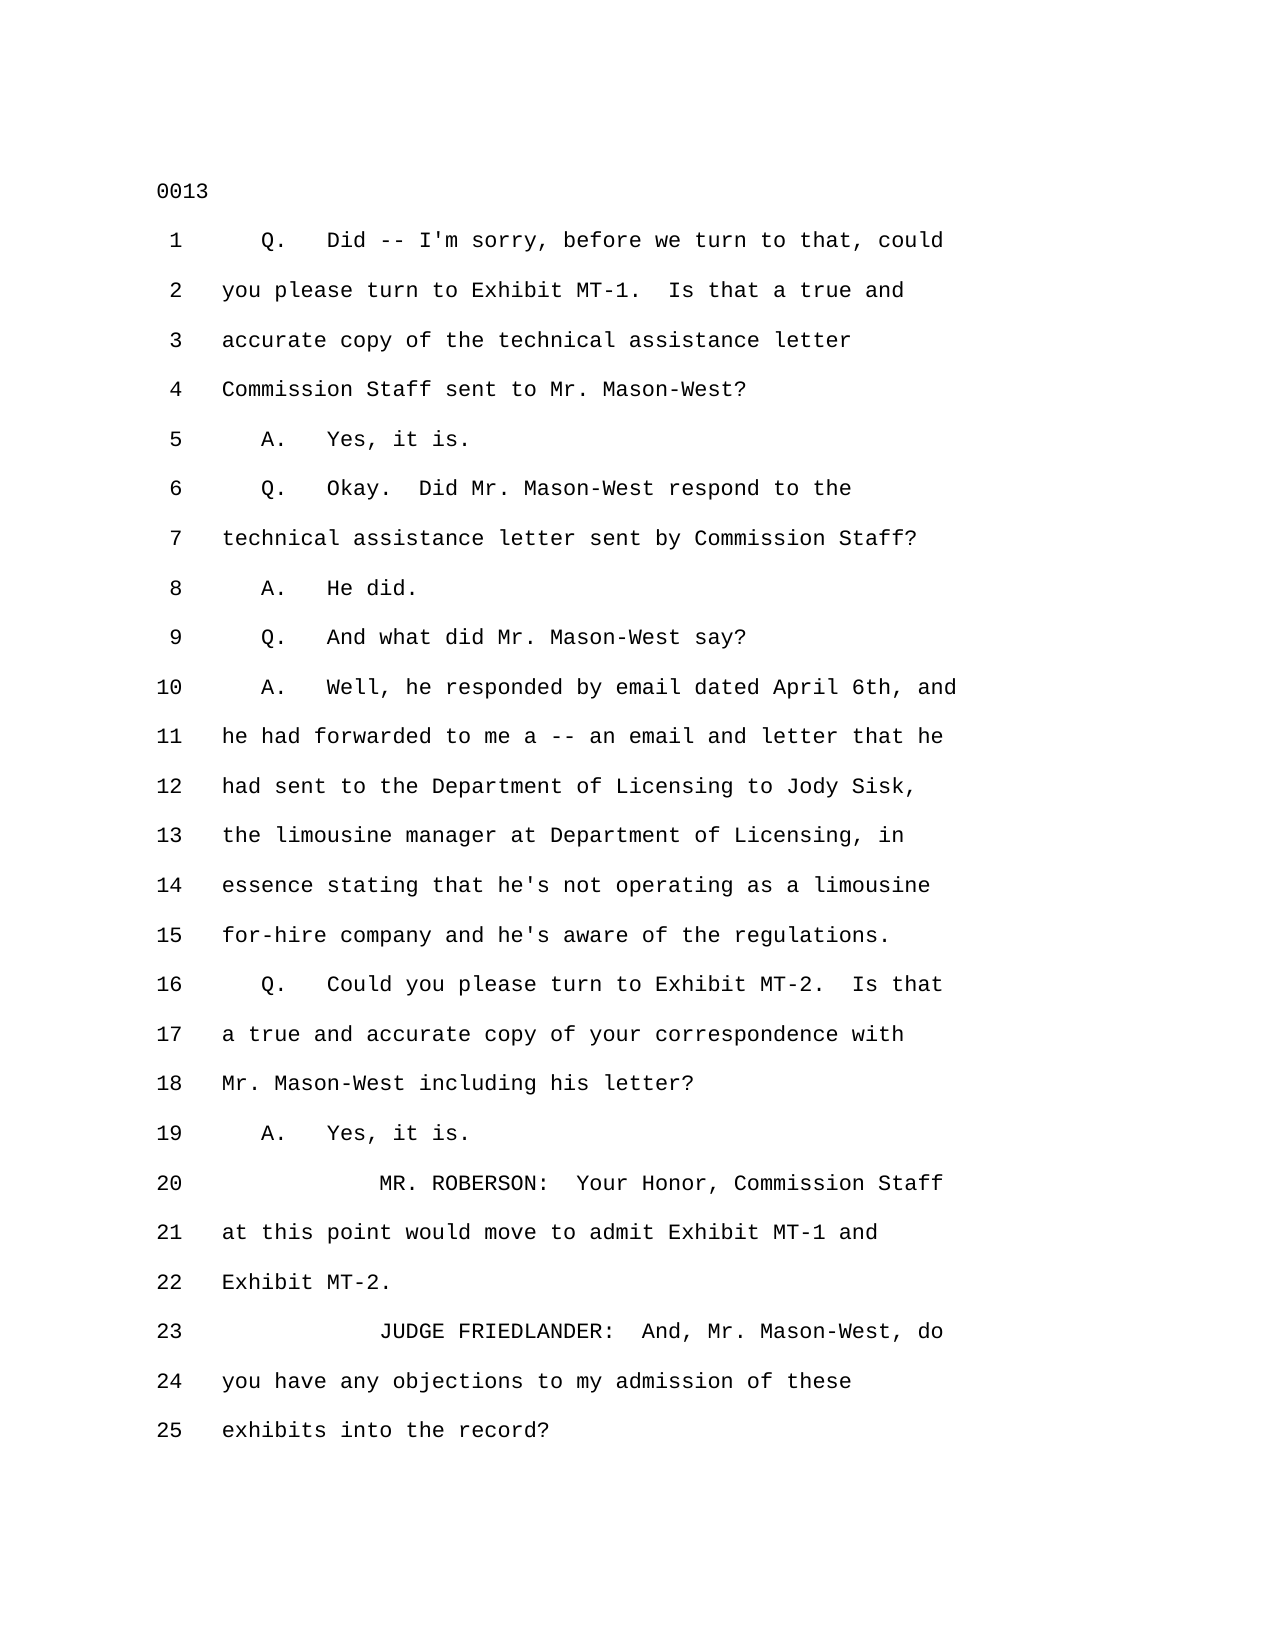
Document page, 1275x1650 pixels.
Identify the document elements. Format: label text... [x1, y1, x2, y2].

text 10 A. Well, he responded by email dated April 6th, and [156, 676, 1119, 701]
text 23 JUDGE FRIEDLANDER: And, Mr. Mason-West, do [156, 1320, 1119, 1345]
text 13 the limousine manager at Department of Licensing, in [156, 824, 1119, 849]
text 21 at this point would move to admit Exhibit MT-1 and [156, 1221, 1119, 1246]
text 4 Commission Staff sent to Mr. Mason-West? [156, 378, 1119, 403]
text 15 for-hire company and he's aware of the regulations. [156, 924, 1119, 948]
text 2 you please turn to Exhibit MT-1. Is that a true and [156, 279, 1119, 304]
text 7 technical assistance letter sent by Commission Staff? [156, 527, 1119, 552]
text 9 Q. And what did Mr. Mason-West say? [156, 626, 1119, 651]
text 11 he had forwarded to me a -- an email and letter that he [156, 725, 1119, 750]
text 18 Mr. Mason-West including his letter? [156, 1072, 1119, 1097]
text 25 exhibits into the record? [156, 1419, 1119, 1444]
text 12 had sent to the Department of Licensing to Jody Sisk, [156, 775, 1119, 800]
text 5 A. Yes, it is. [156, 428, 1119, 453]
text 1 Q. Did -- I'm sorry, before we turn to that, could [156, 229, 1119, 254]
text 3 accurate copy of the technical assistance letter [156, 329, 1119, 353]
text 8 A. He did. [156, 577, 1119, 601]
text 17 a true and accurate copy of your correspondence with [156, 1023, 1119, 1048]
text 24 you have any objections to my admission of these [156, 1370, 1119, 1395]
text 16 Q. Could you please turn to Exhibit MT-2. Is that [156, 973, 1119, 998]
text 22 Exhibit MT-2. [156, 1271, 1119, 1296]
text 6 Q. Okay. Did Mr. Mason-West respond to the [156, 477, 1119, 502]
text 19 A. Yes, it is. [156, 1122, 1119, 1147]
text 0013 [156, 180, 1119, 205]
text 20 MR. ROBERSON: Your Honor, Commission Staff [156, 1172, 1119, 1196]
text 14 essence stating that he's not operating as a limousine [156, 874, 1119, 899]
